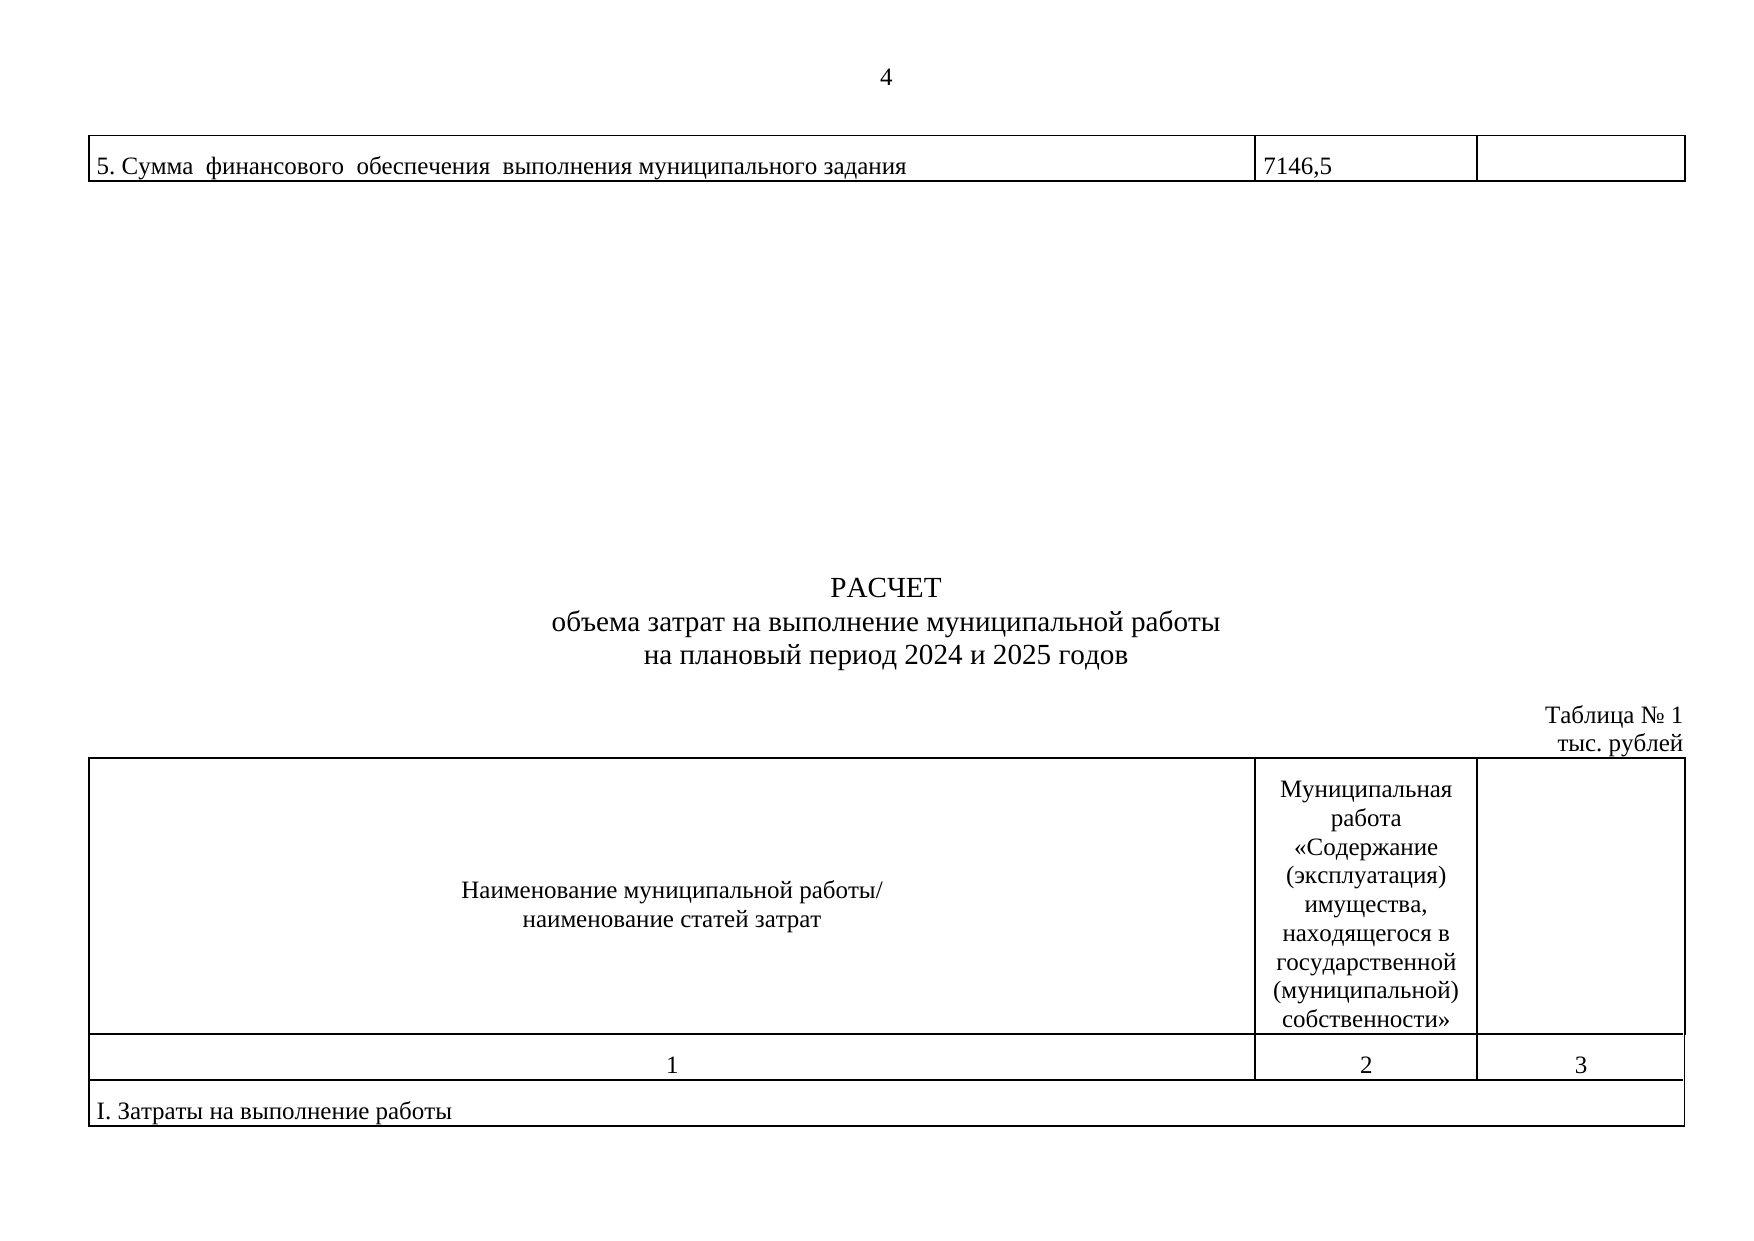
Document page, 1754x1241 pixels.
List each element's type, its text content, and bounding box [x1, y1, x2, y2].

text РАСЧЕТ [89, 570, 1683, 604]
table_cell 2 [1256, 1035, 1476, 1079]
table_cell [1478, 136, 1684, 179]
text объема затрат на выполнение муниципальной работы [89, 604, 1683, 637]
table_cell 1 [90, 1035, 1254, 1079]
table_cell 7146,5 [1256, 136, 1476, 179]
table_header Наименование муниципальной работы/ наименование статей затрат [90, 759, 1254, 1033]
table_cell I. Затраты на выполнение работы [90, 1079, 1684, 1125]
table_cell 5. Сумма финансового обеспечения выполнения муниципального задания [90, 136, 1254, 179]
text на плановый период 2024 и 2025 годов [89, 637, 1683, 671]
table_header [1478, 759, 1684, 1033]
table_cell 3 [1478, 1033, 1684, 1079]
table_header Муниципальная работа «Содержание (эксплуатация) имущества, находящегося в государственной (муниципальной) собственности» [1256, 759, 1476, 1033]
text Таблица № 1 [89, 700, 1683, 728]
text тыс. рублей [89, 728, 1683, 757]
